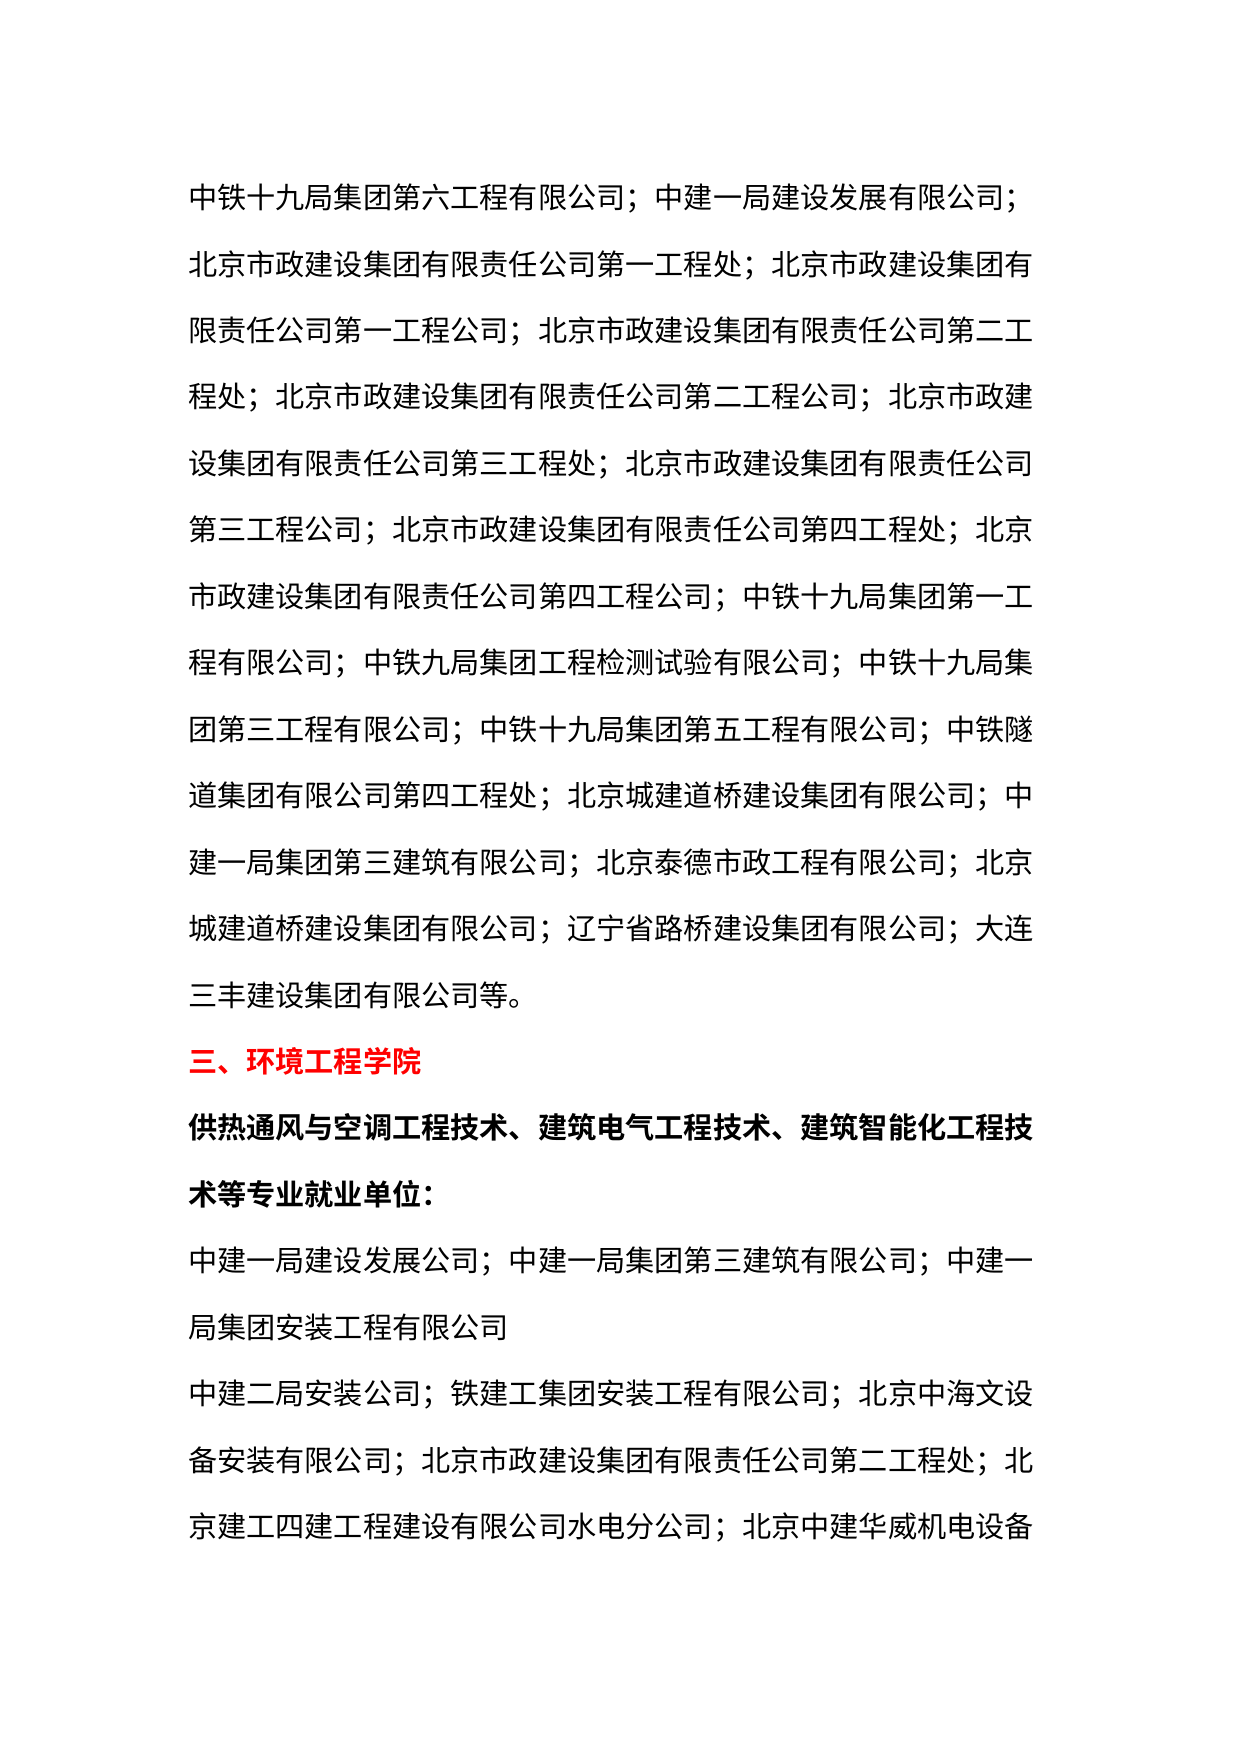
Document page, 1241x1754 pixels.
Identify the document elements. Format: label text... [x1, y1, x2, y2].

text 供热通风与空调工程技术、建筑电气工程技术、建筑智能化工程技术等专业就业单位： [188, 1093, 1052, 1226]
text 中建一局建设发展公司；中建一局集团第三建筑有限公司；中建一局集团安装工程有限公司 [188, 1226, 1052, 1359]
text 三、环境工程学院 [188, 1026, 1052, 1093]
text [188, 162, 1052, 1026]
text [188, 1359, 1052, 1558]
